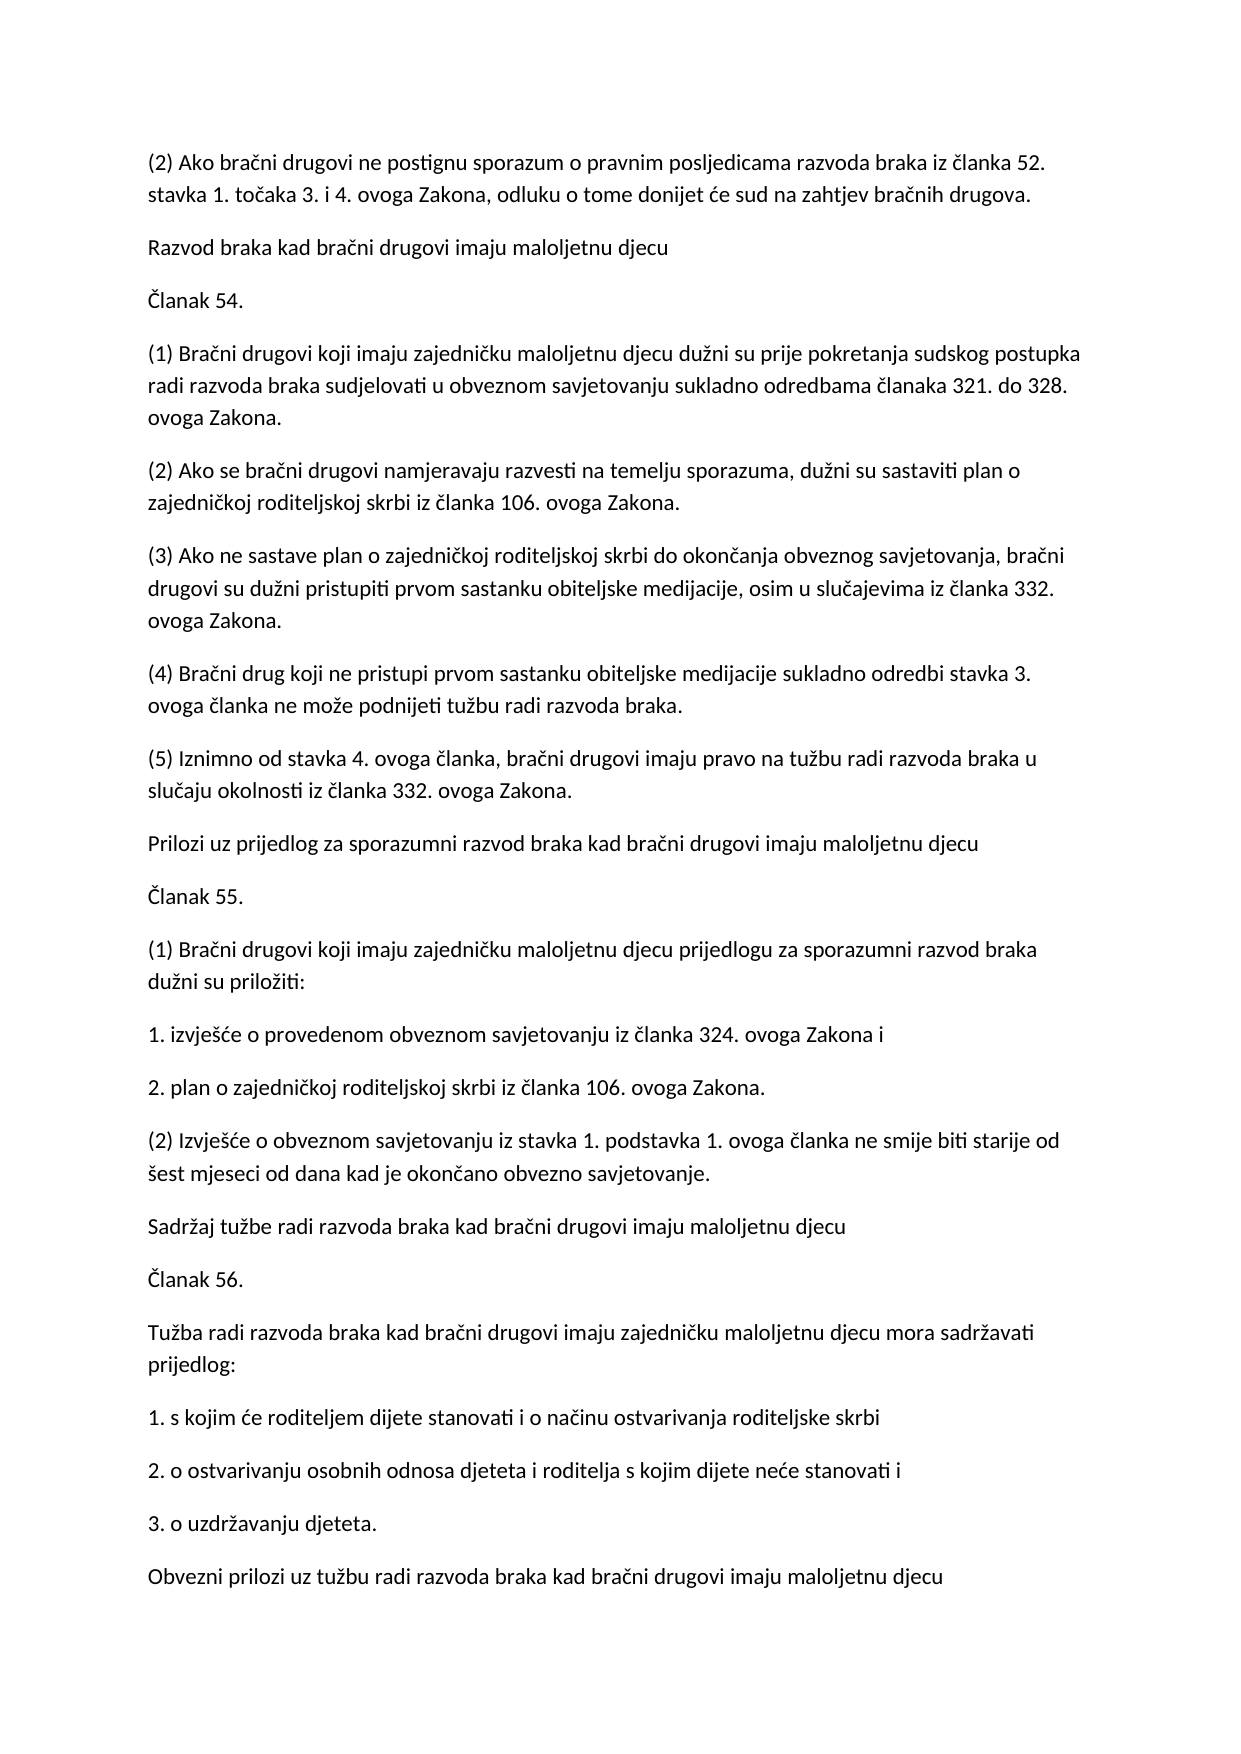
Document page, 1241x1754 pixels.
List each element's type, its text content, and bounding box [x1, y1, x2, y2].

text Prilozi uz prijedlog za sporazumni razvod braka kad bračni drugovi imaju maloljetnu djecu [148, 829, 1093, 857]
text Sadržaj tužbe radi razvoda braka kad bračni drugovi imaju maloljetnu djecu [148, 1212, 1093, 1240]
text Tužba radi razvoda braka kad bračni drugovi imaju zajedničku maloljetnu djecu mora sadržavati prijedlog: [148, 1318, 1093, 1378]
text (2) Izvješće o obveznom savjetovanju iz stavka 1. podstavka 1. ovoga članka ne smije biti starije od šest mjeseci od dana kad je okončano obvezno savjetovanje. [148, 1127, 1093, 1187]
text Obvezni prilozi uz tužbu radi razvoda braka kad bračni drugovi imaju maloljetnu djecu [148, 1562, 1093, 1590]
text Članak 54. [148, 286, 1093, 314]
text (1) Bračni drugovi koji imaju zajedničku maloljetnu djecu prijedlogu za sporazumni razvod braka dužni su priložiti: [148, 935, 1093, 996]
text (2) Ako bračni drugovi ne postignu sporazum o pravnim posljedicama razvoda braka iz članka 52. stavka 1. točaka 3. i 4. ovoga Zakona, odluku o tome donijet će sud na zahtjev bračnih drugova. [148, 148, 1093, 208]
text Razvod braka kad bračni drugovi imaju maloljetnu djecu [148, 233, 1093, 261]
text (2) Ako se bračni drugovi namjeravaju razvesti na temelju sporazuma, dužni su sastaviti plan o zajedničkoj roditeljskoj skrbi iz članka 106. ovoga Zakona. [148, 456, 1093, 516]
text (4) Bračni drug koji ne pristupi prvom sastanku obiteljske medijacije sukladno odredbi stavka 3. ovoga članka ne može podnijeti tužbu radi razvoda braka. [148, 659, 1093, 719]
text 1. s kojim će roditeljem dijete stanovati i o načinu ostvarivanja roditeljske skrbi [148, 1403, 1093, 1431]
text Članak 55. [148, 882, 1093, 910]
text (5) Iznimno od stavka 4. ovoga članka, bračni drugovi imaju pravo na tužbu radi razvoda braka u slučaju okolnosti iz članka 332. ovoga Zakona. [148, 744, 1093, 804]
text 3. o uzdržavanju djeteta. [148, 1509, 1093, 1537]
text Članak 56. [148, 1265, 1093, 1293]
text 1. izvješće o provedenom obveznom savjetovanju iz članka 324. ovoga Zakona i [148, 1021, 1093, 1048]
text (1) Bračni drugovi koji imaju zajedničku maloljetnu djecu dužni su prije pokretanja sudskog postupka radi razvoda braka sudjelovati u obveznom savjetovanju sukladno odredbama članaka 321. do 328. ovoga Zakona. [148, 339, 1093, 431]
text (3) Ako ne sastave plan o zajedničkoj roditeljskoj skrbi do okončanja obveznog savjetovanja, bračni drugovi su dužni pristupiti prvom sastanku obiteljske medijacije, osim u slučajevima iz članka 332. ovoga Zakona. [148, 541, 1093, 634]
text 2. plan o zajedničkoj roditeljskoj skrbi iz članka 106. ovoga Zakona. [148, 1073, 1093, 1102]
text 2. o ostvarivanju osobnih odnosa djeteta i roditelja s kojim dijete neće stanovati i [148, 1456, 1093, 1484]
